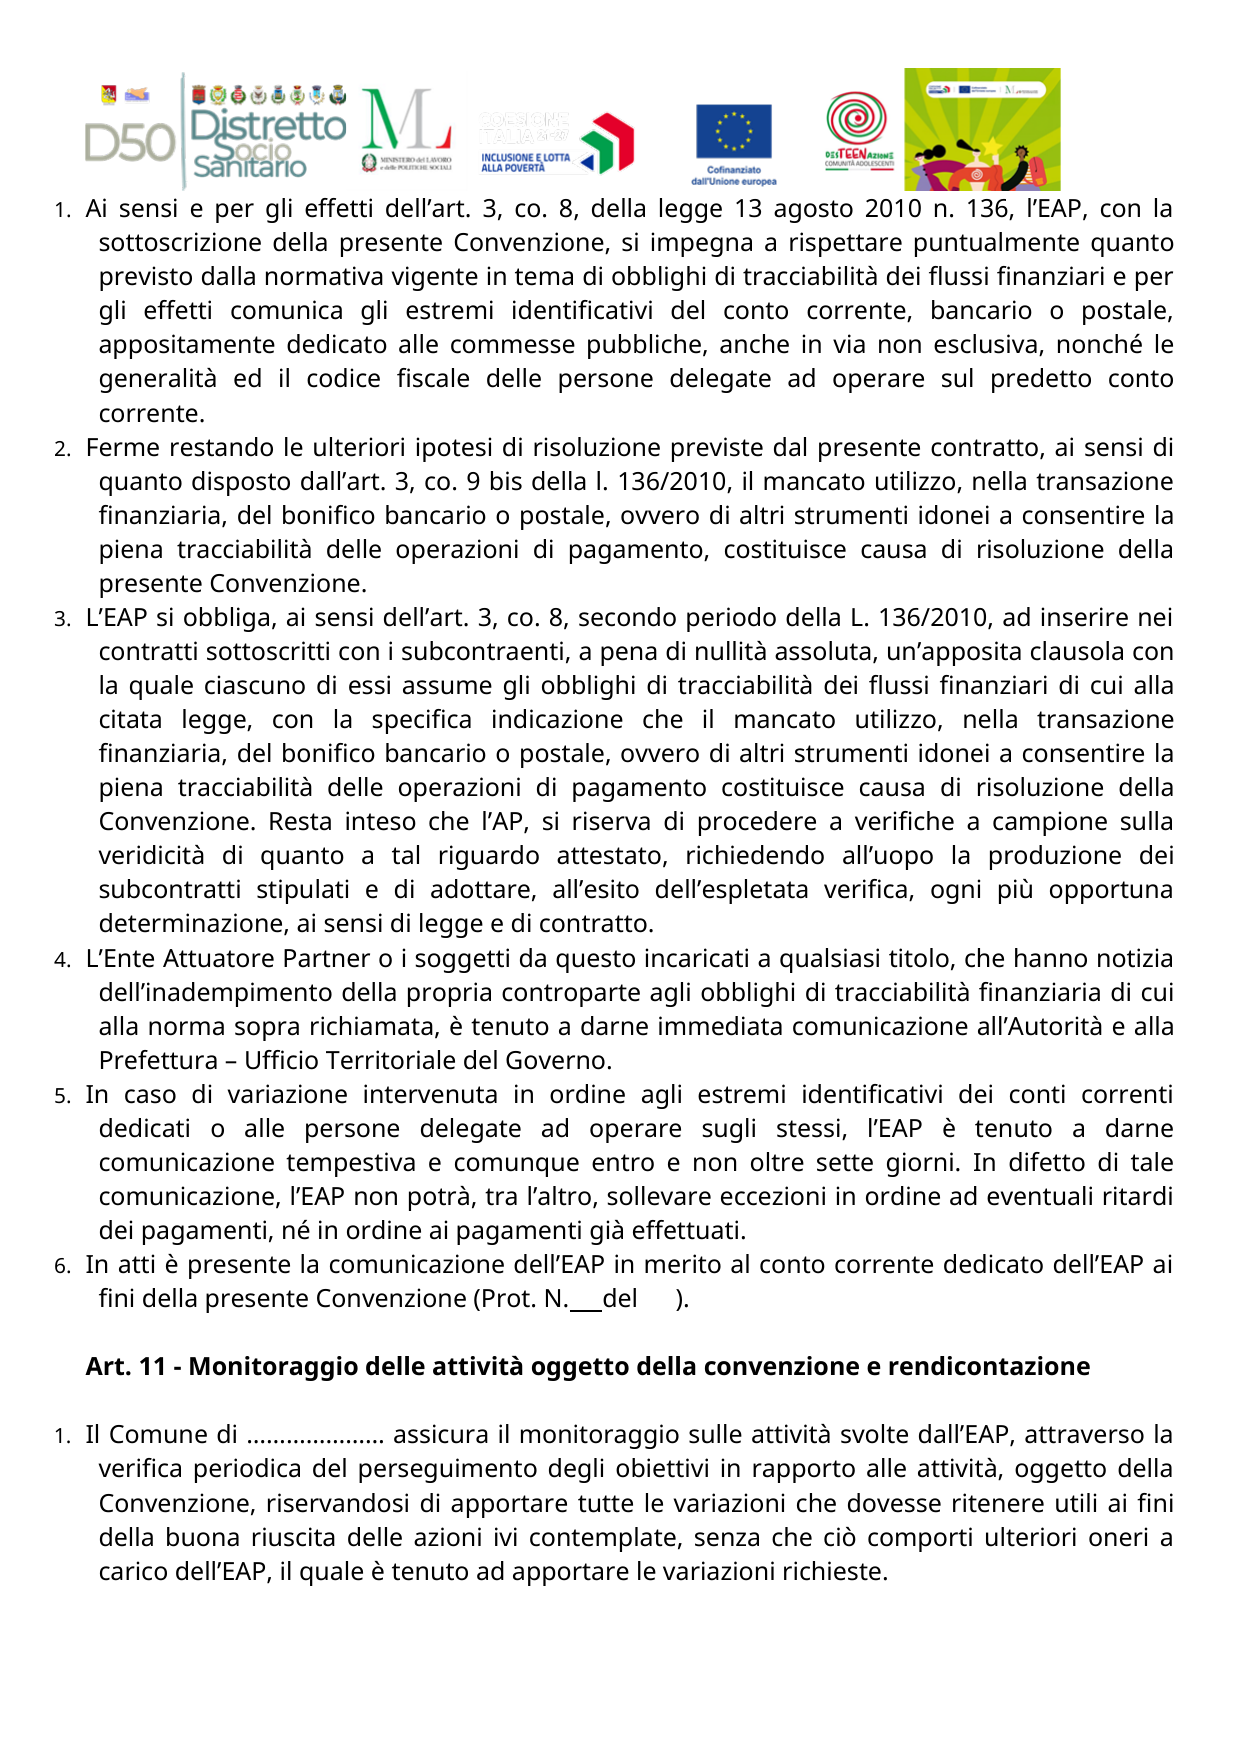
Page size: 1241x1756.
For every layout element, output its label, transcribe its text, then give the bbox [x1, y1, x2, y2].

list Il Comune di ………………… assicura il monitoraggio sulle attività svolte dall’EAP, attraverso la verifica periodica del perseguimento degli obiettivi in rapporto alle attività, oggetto della Convenzione, riservandosi di apportare tutte le variazioni che dovesse ritenere utili ai fini della buona riuscita delle azioni ivi contemplate, senza che ciò comporti ulteriori oneri a carico dell’EAP, il quale è tenuto ad apportare le variazioni richieste. [54, 1417, 1176, 1587]
list Ferme restando le ulteriori ipotesi di risoluzione previste dal presente contratto, ai sensi di quanto disposto dall’art. 3, co. 9 bis della l. 136/2010, il mancato utilizzo, nella transazione finanziaria, del bonifico bancario o postale, ovvero di altri strumenti idonei a consentire la piena tracciabilità delle operazioni di pagamento, costituisce causa di risoluzione della presente Convenzione. [54, 429, 1176, 599]
picture [85, 68, 1061, 191]
list L’Ente Attuatore Partner o i soggetti da questo incaricati a qualsiasi titolo, che hanno notizia dell’inadempimento della propria controparte agli obblighi di tracciabilità finanziaria di cui alla norma sopra richiamata, è tenuto a darne immediata comunicazione all’Autorità e alla Prefettura – Ufficio Territoriale del Governo. [54, 940, 1176, 1076]
list In caso di variazione intervenuta in ordine agli estremi identificativi dei conti correnti dedicati o alle persone delegate ad operare sugli stessi, l’EAP è tenuto a darne comunicazione tempestiva e comunque entro e non oltre sette giorni. In difetto di tale comunicazione, l’EAP non potrà, tra l’altro, sollevare eccezioni in ordine ad eventuali ritardi dei pagamenti, né in ordine ai pagamenti già effettuati. [54, 1076, 1176, 1247]
text Art. 11 - Monitoraggio delle attività oggetto della convenzione e rendicontazione [85, 1349, 1176, 1383]
list L’EAP si obbliga, ai sensi dell’art. 3, co. 8, secondo periodo della L. 136/2010, ad inserire nei contratti sottoscritti con i subcontraenti, a pena di nullità assoluta, un’apposita clausola con la quale ciascuno di essi assume gli obblighi di tracciabilità dei flussi finanziari di cui alla citata legge, con la specifica indicazione che il mancato utilizzo, nella transazione finanziaria, del bonifico bancario o postale, ovvero di altri strumenti idonei a consentire la piena tracciabilità delle operazioni di pagamento costituisce causa di risoluzione della Convenzione. Resta inteso che l’AP, si riserva di procedere a verifiche a campione sulla veridicità di quanto a tal riguardo attestato, richiedendo all’uopo la produzione dei subcontratti stipulati e di adottare, all’esito dell’espletata verifica, ogni più opportuna determinazione, ai sensi di legge e di contratto. [54, 599, 1176, 940]
list In atti è presente la comunicazione dell’EAP in merito al conto corrente dedicato dell’EAP ai fini della presente Convenzione (Prot. N. del ). [54, 1247, 1176, 1315]
list Ai sensi e per gli effetti dell’art. 3, co. 8, della legge 13 agosto 2010 n. 136, l’EAP, con la sottoscrizione della presente Convenzione, si impegna a rispettare puntualmente quanto previsto dalla normativa vigente in tema di obblighi di tracciabilità dei flussi finanziari e per gli effetti comunica gli estremi identificativi del conto corrente, bancario o postale, appositamente dedicato alle commesse pubbliche, anche in via non esclusiva, nonché le generalità ed il codice fiscale delle persone delegate ad operare sul predetto conto corrente. [54, 191, 1176, 429]
